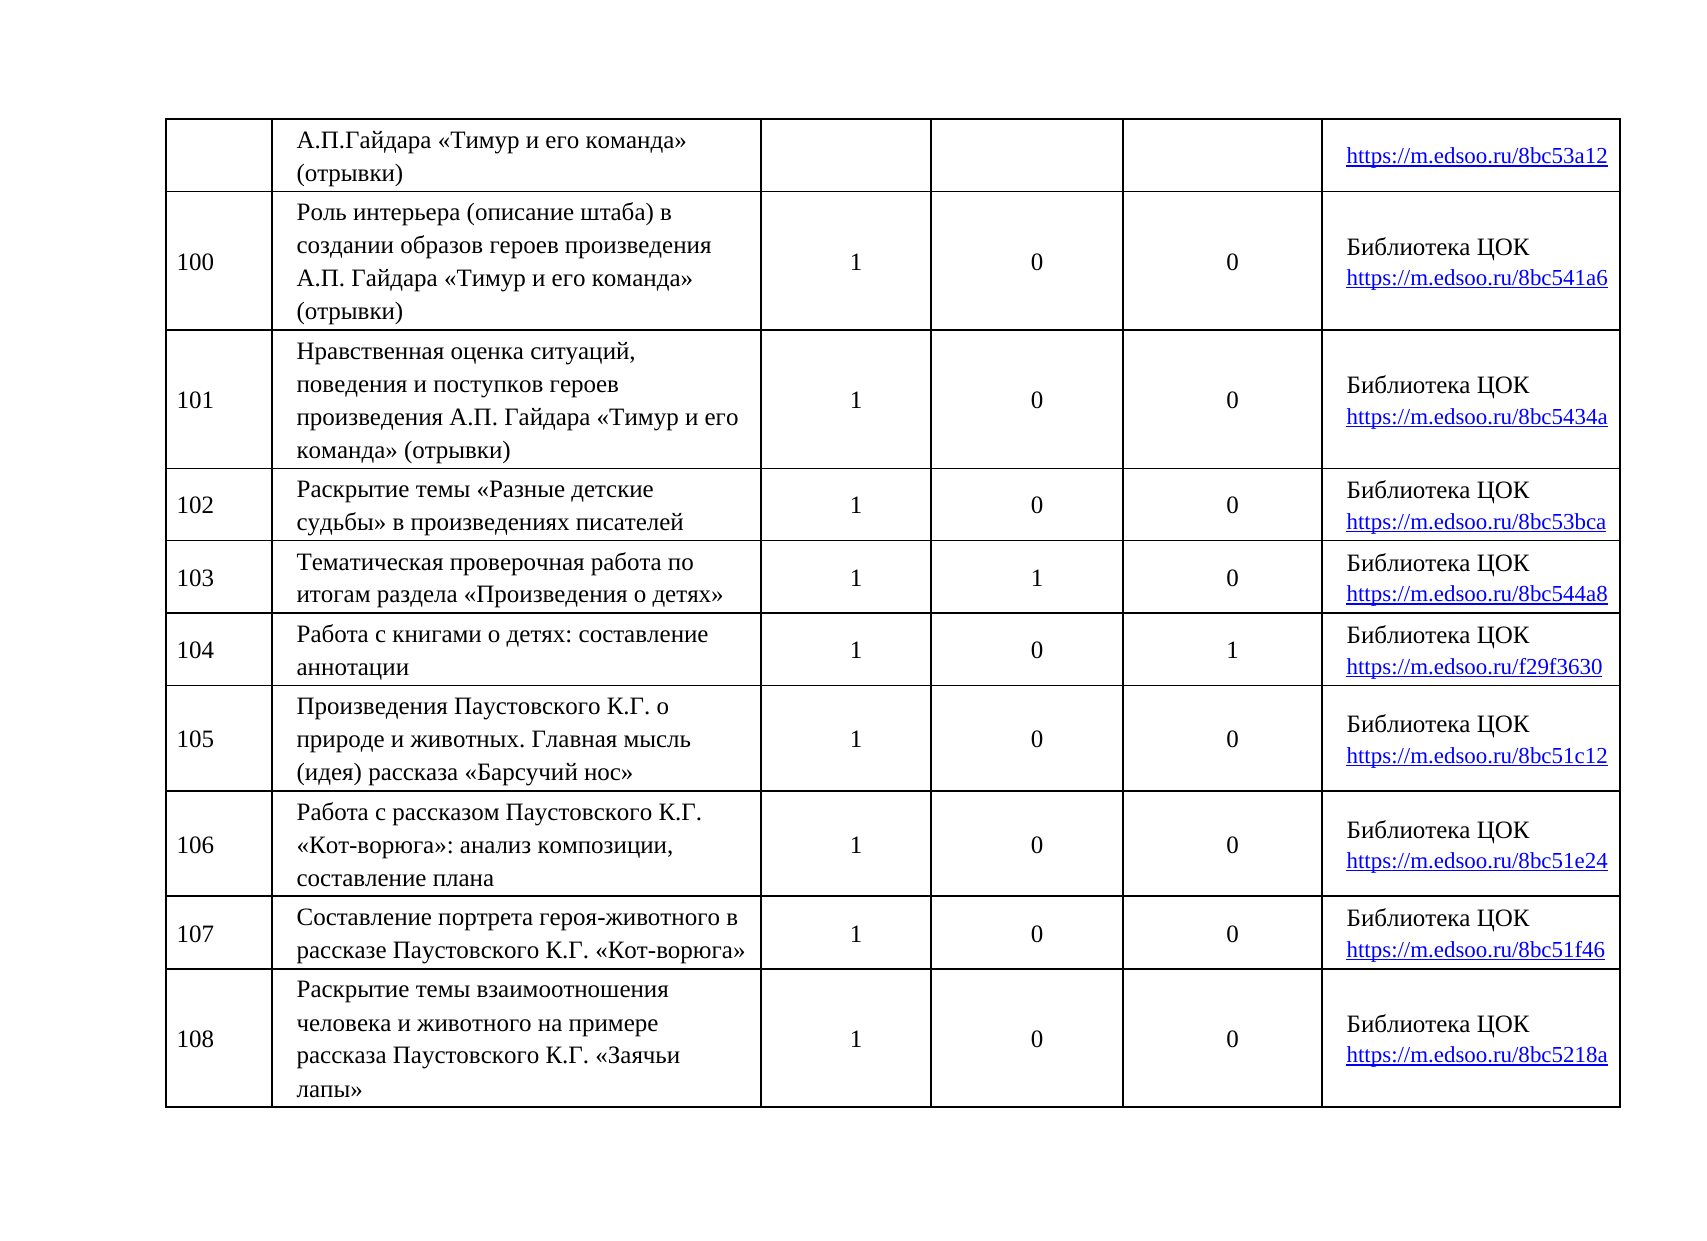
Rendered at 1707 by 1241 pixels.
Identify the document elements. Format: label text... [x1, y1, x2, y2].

table_cell 0 [1124, 331, 1321, 467]
table_cell 0 [1124, 469, 1321, 540]
table_cell Произведения Паустовского К.Г. о природе и животных. Главная мысль (идея) рассказа «Барсучий нос» [273, 686, 760, 790]
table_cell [273, 120, 760, 191]
table_cell Библиотека ЦОК https://m.edsoo.ru/f29f3630 [1323, 614, 1619, 684]
table_cell Раскрытие темы «Разные детские судьбы» в произведениях писателей [273, 469, 760, 540]
table_cell 0 [1124, 541, 1321, 612]
table_cell Библиотека ЦОК https://m.edsoo.ru/8bc51c12 [1323, 686, 1619, 790]
table_cell 0 [1124, 970, 1321, 1106]
table_cell 0 [932, 331, 1122, 467]
table_cell 108 [167, 970, 271, 1106]
table_cell 1 [762, 331, 930, 467]
table_cell Тематическая проверочная работа по итогам раздела «Произведения о детях» [273, 541, 760, 612]
table_cell 1 [762, 120, 930, 191]
table_cell Роль интерьера (описание штаба) в создании образов героев произведения А.П. Гайдара «Тимур и его команда» (отрывки) [273, 192, 760, 329]
table_cell 0 [932, 970, 1122, 1106]
table_cell 0 [1124, 792, 1321, 895]
table_cell Библиотека ЦОК https://m.edsoo.ru/8bc541a6 [1323, 192, 1619, 329]
table_cell 0 [932, 686, 1122, 790]
table_cell 107 [167, 897, 271, 968]
table_cell 104 [167, 614, 271, 684]
table_cell 0 [932, 120, 1122, 191]
table_cell 0 [932, 897, 1122, 968]
table_cell 106 [167, 792, 271, 895]
table_cell 1 [762, 469, 930, 540]
table_cell Работа с рассказом Паустовского К.Г. «Кот-ворюга»: анализ композиции, составление плана [273, 792, 760, 895]
table_cell 105 [167, 686, 271, 790]
table_cell 0 [1124, 686, 1321, 790]
table_cell Составление портрета героя-животного в рассказе Паустовского К.Г. «Кот-ворюга» [273, 897, 760, 968]
table_cell Библиотека ЦОК https://m.edsoo.ru/8bc53bca [1323, 469, 1619, 540]
table_cell 0 [1124, 192, 1321, 329]
table_cell 0 [932, 792, 1122, 895]
table_cell 1 [932, 541, 1122, 612]
table_cell 0 [932, 469, 1122, 540]
table_cell 1 [762, 686, 930, 790]
table_cell 1 [762, 792, 930, 895]
table_cell Библиотека ЦОК https://m.edsoo.ru/8bc544a8 [1323, 541, 1619, 612]
table_cell 99 [167, 120, 271, 191]
table_cell 101 [167, 331, 271, 467]
table_cell 1 [762, 192, 930, 329]
table_cell Библиотека ЦОК https://m.edsoo.ru/8bc5218a [1323, 970, 1619, 1106]
table_cell Библиотека ЦОК https://m.edsoo.ru/8bc51e24 [1323, 792, 1619, 895]
table_cell Работа с книгами о детях: составление аннотации [273, 614, 760, 684]
table_cell Библиотека ЦОК https://m.edsoo.ru/8bc51f46 [1323, 897, 1619, 968]
table_cell 1 [1124, 614, 1321, 684]
table_cell 0 [932, 614, 1122, 684]
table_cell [1323, 120, 1619, 191]
table_cell 1 [762, 541, 930, 612]
table_cell 1 [762, 897, 930, 968]
table_cell 100 [167, 192, 271, 329]
table_cell 0 [1124, 897, 1321, 968]
table_cell 103 [167, 541, 271, 612]
table_cell Нравственная оценка ситуаций, поведения и поступков героев произведения А.П. Гайдара «Тимур и его команда» (отрывки) [273, 331, 760, 467]
table_cell 1 [762, 614, 930, 684]
table_cell Библиотека ЦОК https://m.edsoo.ru/8bc5434a [1323, 331, 1619, 467]
table_cell Раскрытие темы взаимоотношения человека и животного на примере рассказа Паустовского К.Г. «Заячьи лапы» [273, 970, 760, 1106]
table_cell 0 [932, 192, 1122, 329]
table_cell 102 [167, 469, 271, 540]
table_cell 1 [762, 970, 930, 1106]
table_cell 0 [1124, 120, 1321, 191]
